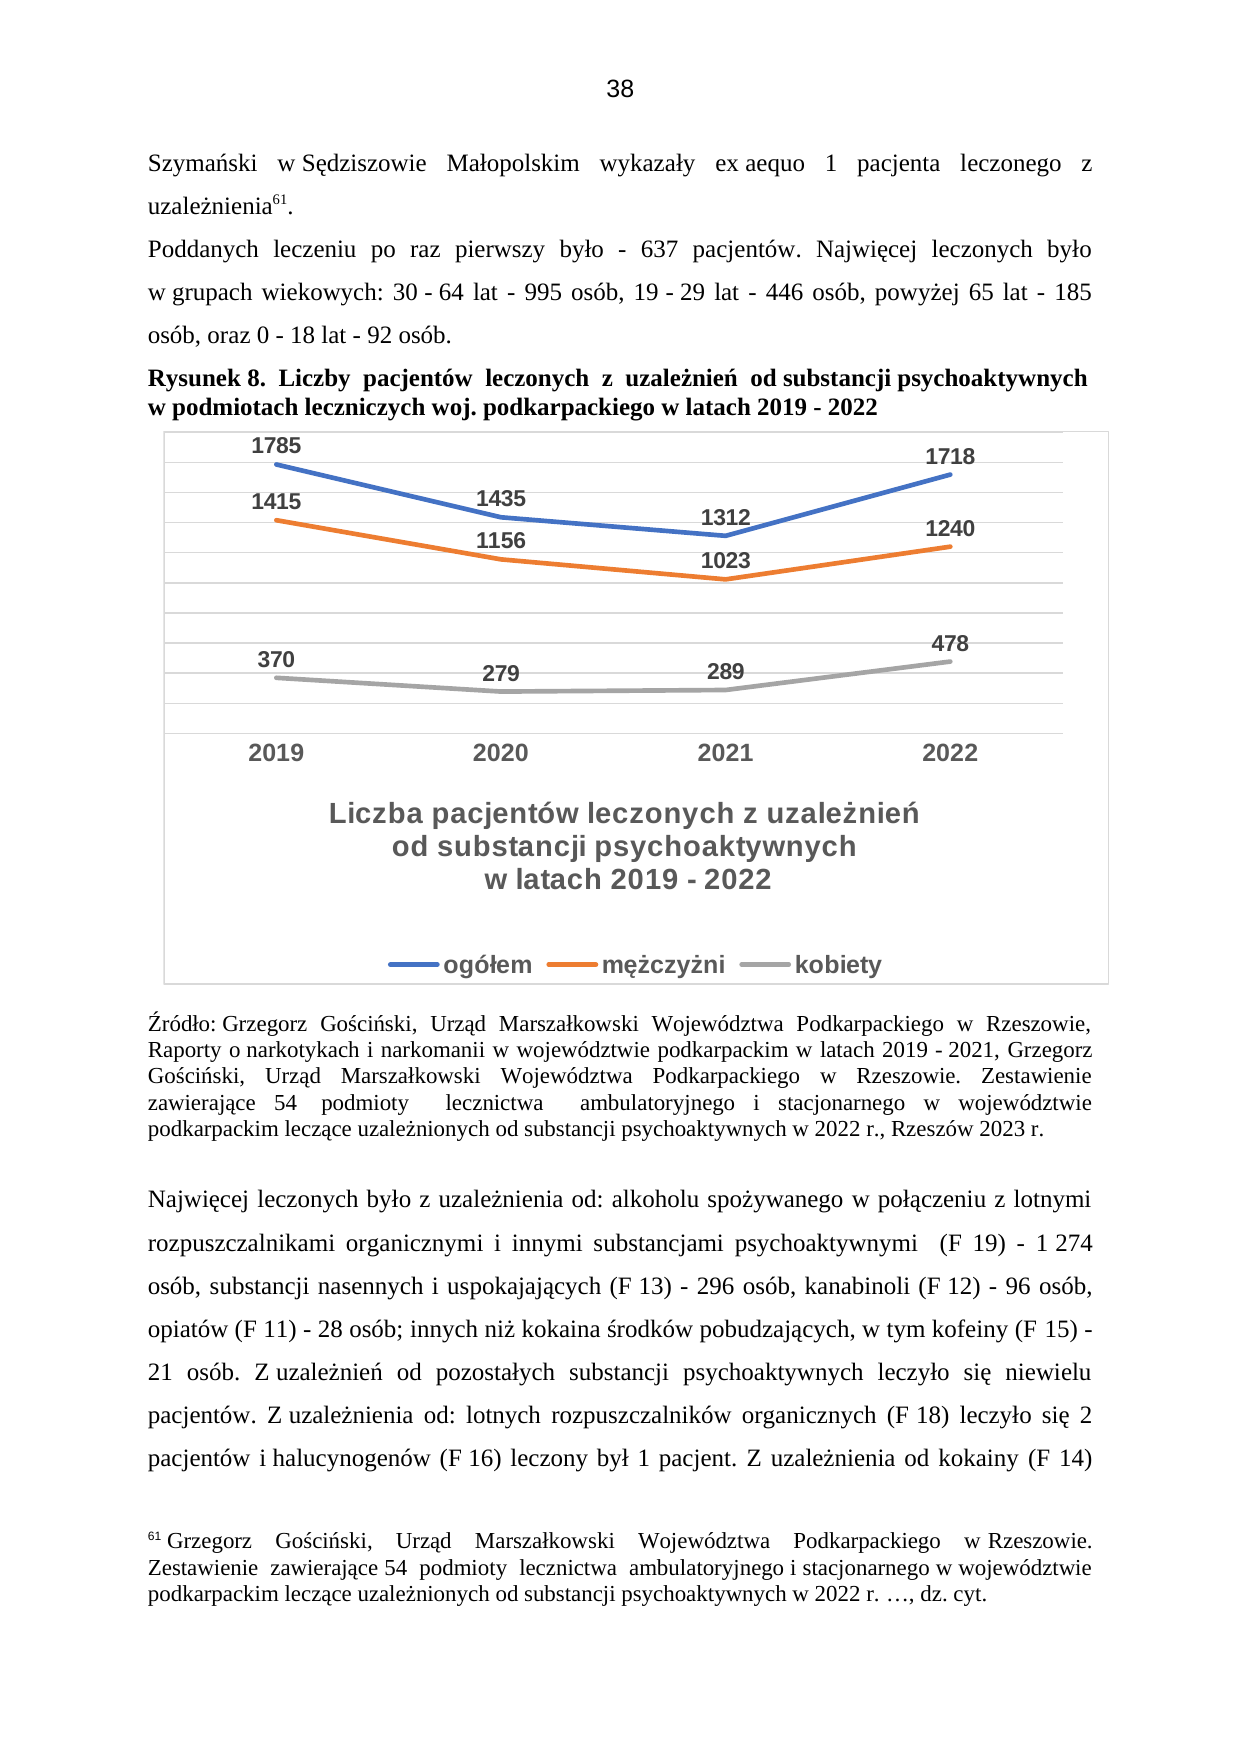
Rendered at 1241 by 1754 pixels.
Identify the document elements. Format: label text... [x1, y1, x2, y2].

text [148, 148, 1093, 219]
text w podmiotach leczniczych woj. podkarpackiego w latach 2019 - 2022 [148, 392, 1093, 421]
text Rysunek 8. Liczby pacjentów leczonych z uzależnień od substancji psychoaktywnych [148, 363, 1093, 392]
text Poddanych leczeniu po raz pierwszy było - 637 pacjentów. Najwięcej leczonych było w grupach wiekowych: 30 - 64 lat - 995 osób, 19 - 29 lat - 446 osób, powyżej 65 lat - 185 osób, oraz 0 - 18 lat - 92 osób. [148, 234, 1093, 349]
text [148, 1184, 1093, 1472]
text Źródło: Grzegorz Gościński, Urząd Marszałkowski Województwa Podkarpackiego w Rzeszowie, Raporty o narkotykach i narkomanii w województwie podkarpackim w latach 2019 - 2021, Grzegorz Gościński, Urząd Marszałkowski Województwa Podkarpackiego w Rzeszowie. Zestawienie zawierające 54 podmioty lecznictwa ambulatoryjnego i stacjonarnego w województwie podkarpackim leczące uzależnionych od substancji psychoaktywnych w 2022 r., Rzeszów 2023 r. [148, 1009, 1093, 1141]
